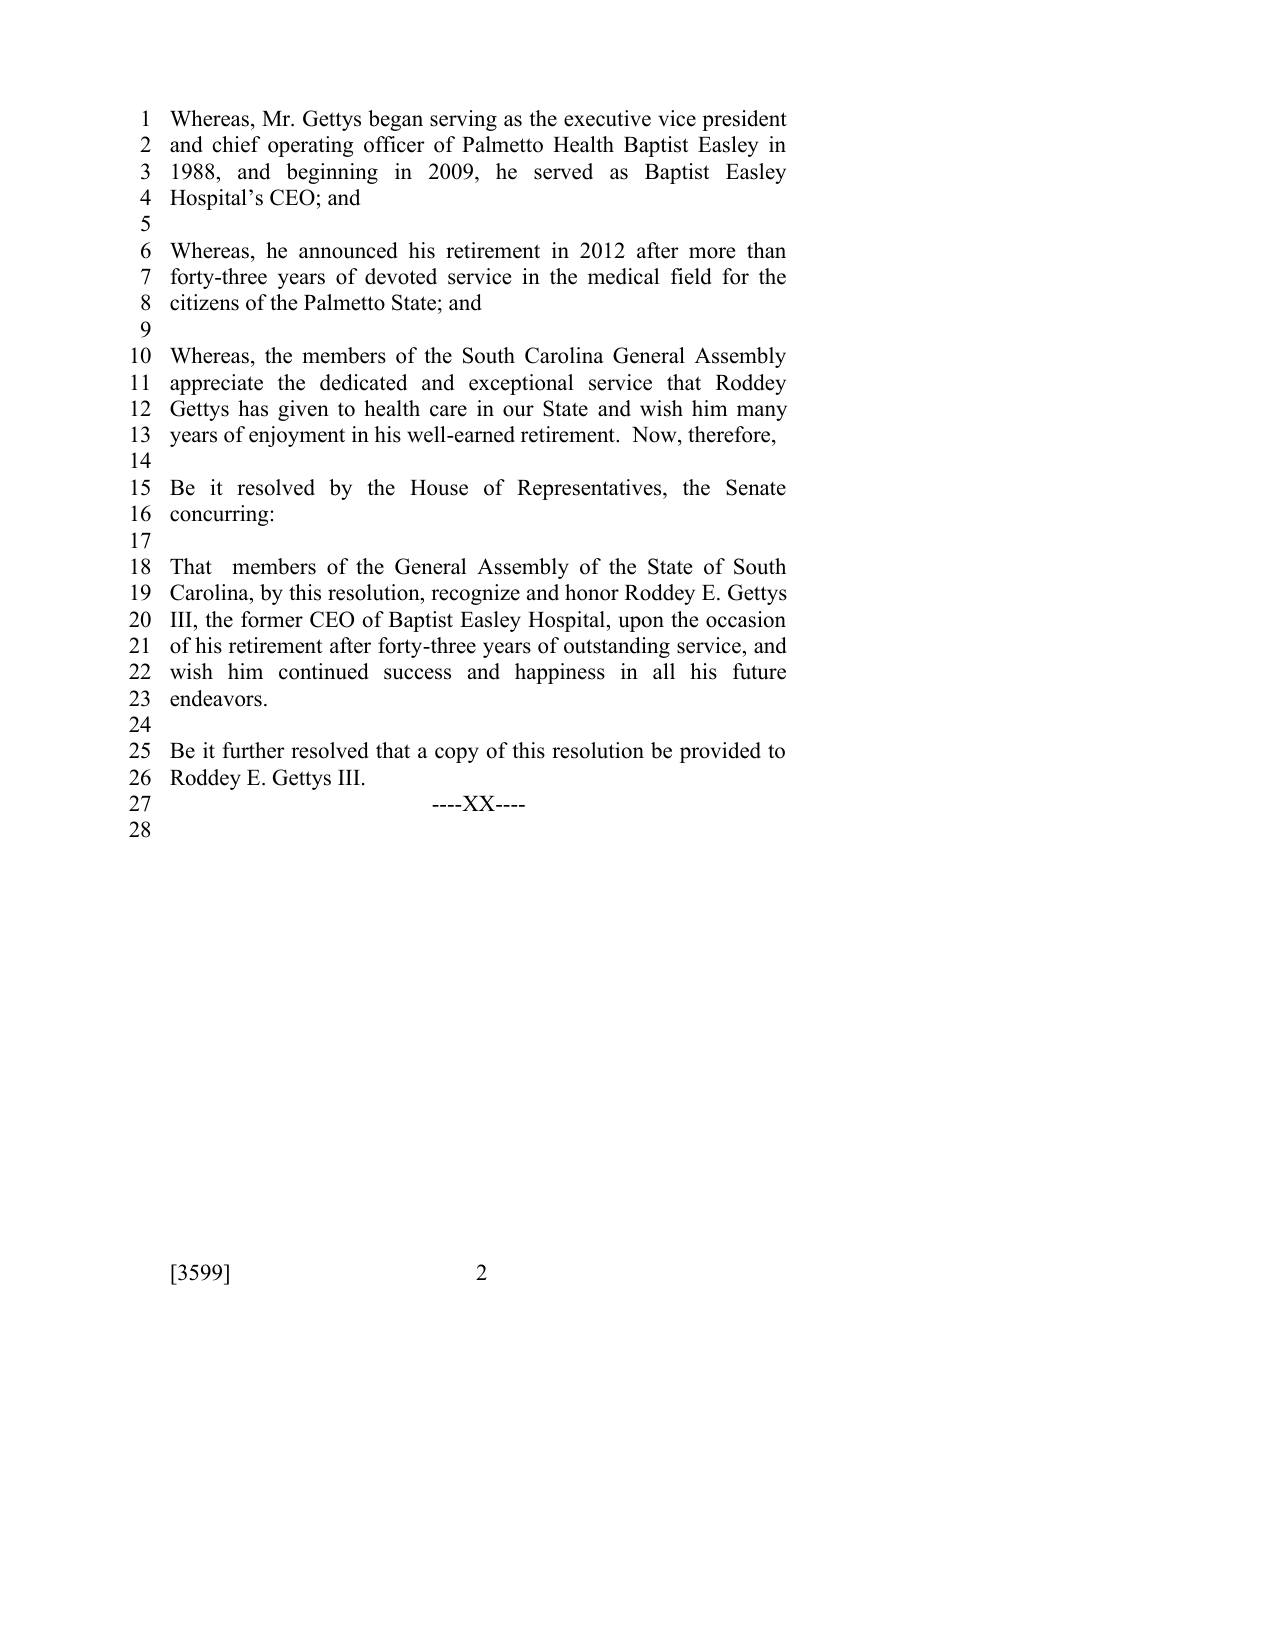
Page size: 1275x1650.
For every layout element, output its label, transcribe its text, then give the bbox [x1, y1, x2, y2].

text ----XX---- [169, 790, 787, 817]
text Whereas, the members of the South Carolina General Assembly appreciate the dedicated and exceptional service that Roddey Gettys has given to health care in our State and wish him many years of enjoyment in his well-earned retirement. Now, therefore, [169, 342, 787, 448]
text Whereas, he announced his retirement in 2012 after more than forty-three years of devoted service in the medical field for the citizens of the Palmetto State; and [169, 237, 787, 316]
text That members of the General Assembly of the State of South Carolina, by this resolution, recognize and honor Roddey E. Gettys III, the former CEO of Baptist Easley Hospital, upon the occasion of his retirement after forty-three years of outstanding service, and wish him continued success and happiness in all his future endeavors. [169, 553, 787, 711]
text Whereas, Mr. Gettys began serving as the executive vice president and chief operating officer of Palmetto Health Baptist Easley in 1988, and beginning in 2009, he served as Baptist Easley Hospital’s CEO; and [169, 105, 787, 210]
text Be it resolved by the House of Representatives, the Senate concurring: [169, 474, 787, 527]
text Be it further resolved that a copy of this resolution be provided to Roddey E. Gettys III. [169, 737, 787, 790]
